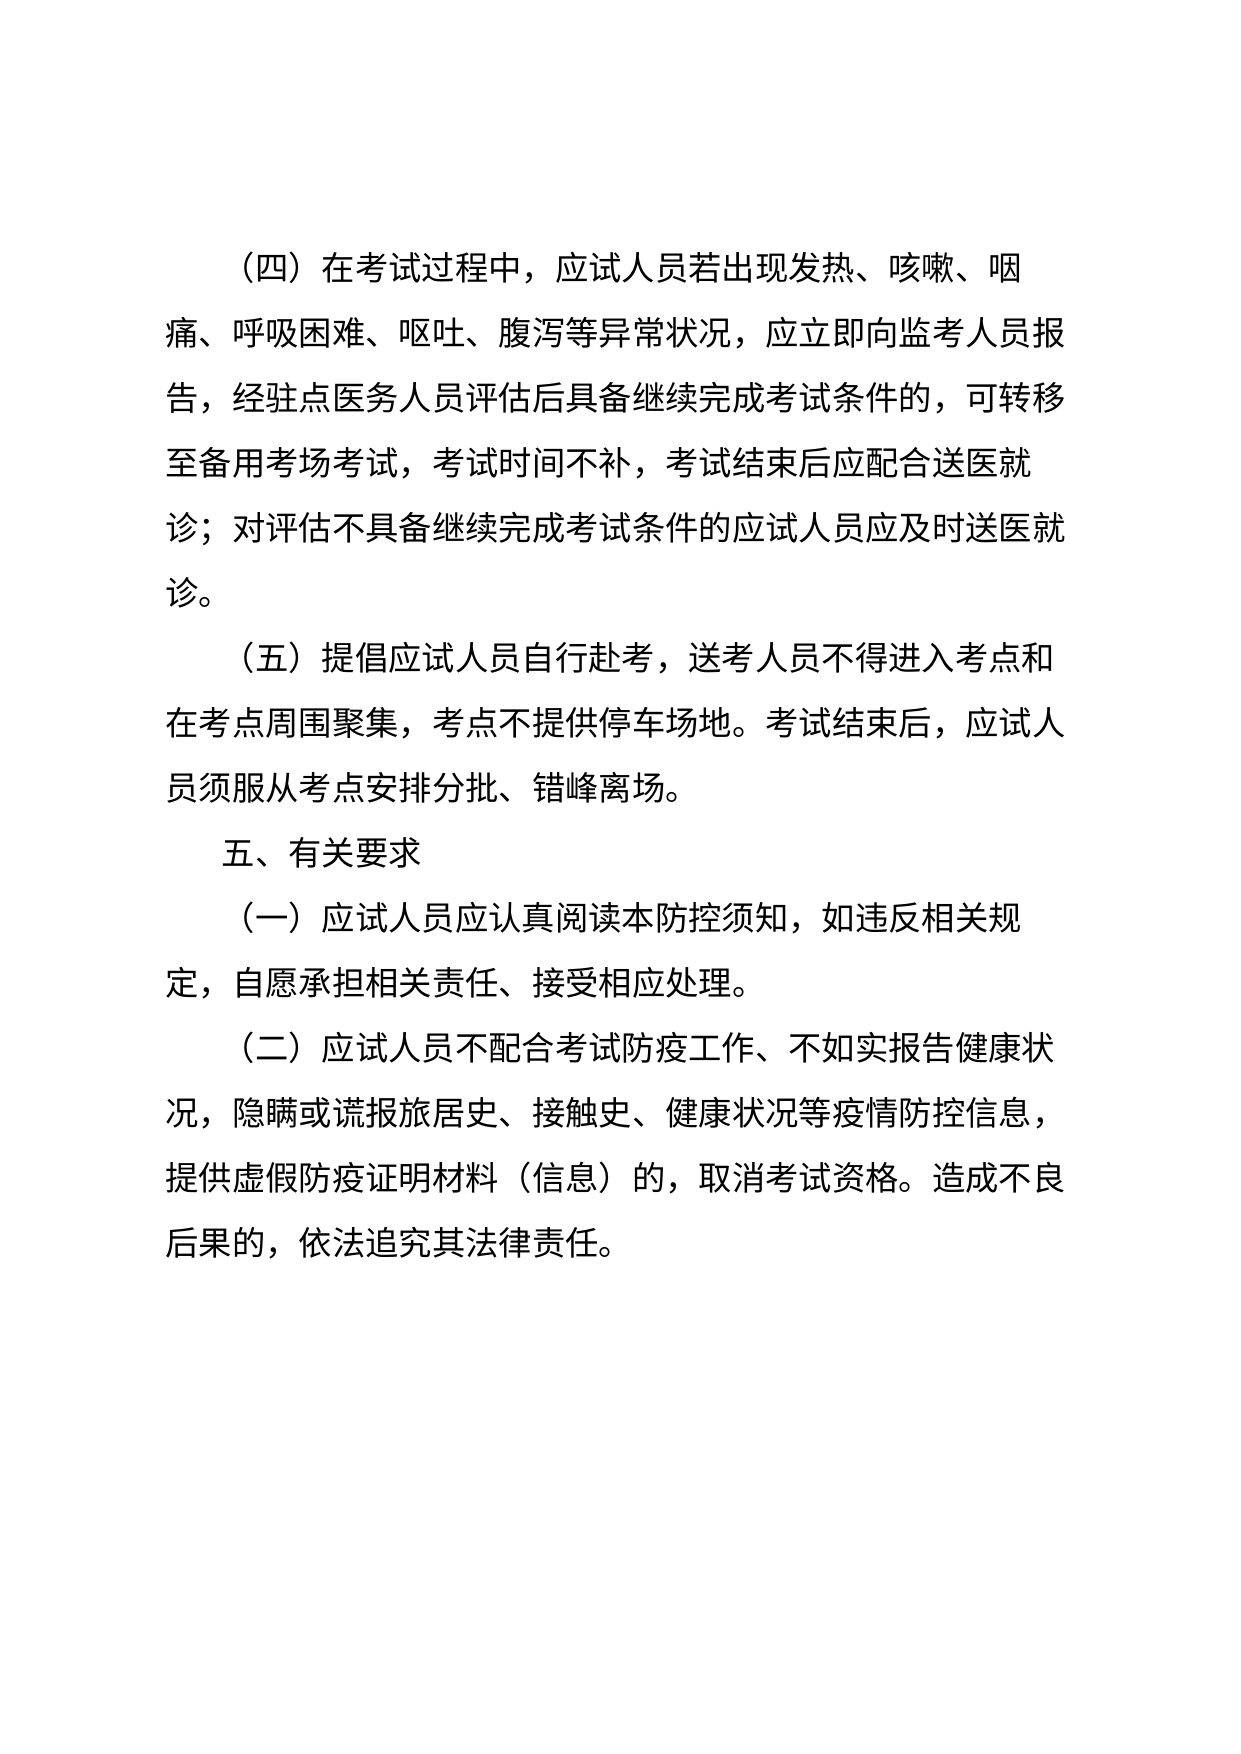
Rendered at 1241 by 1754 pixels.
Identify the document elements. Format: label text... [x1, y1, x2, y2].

text （四）在考试过程中，应试人员若出现发热、咳嗽、咽痛、呼吸困难、呕吐、腹泻等异常状况，应立即向监考人员报告，经驻点医务人员评估后具备继续完成考试条件的，可转移至备用考场考试，考试时间不补，考试结束后应配合送医就诊；对评估不具备继续完成考试条件的应试人员应及时送医就诊。 [165, 233, 1087, 623]
text （五）提倡应试人员自行赴考，送考人员不得进入考点和在考点周围聚集，考点不提供停车场地。考试结束后，应试人员须服从考点安排分批、错峰离场。 [165, 623, 1087, 818]
text 五、有关要求 [165, 818, 1087, 883]
text （一）应试人员应认真阅读本防控须知，如违反相关规定，自愿承担相关责任、接受相应处理。 [165, 883, 1087, 1013]
text （二）应试人员不配合考试防疫工作、不如实报告健康状况，隐瞒或谎报旅居史、接触史、健康状况等疫情防控信息，提供虚假防疫证明材料（信息）的，取消考试资格。造成不良后果的，依法追究其法律责任。 [165, 1013, 1087, 1273]
